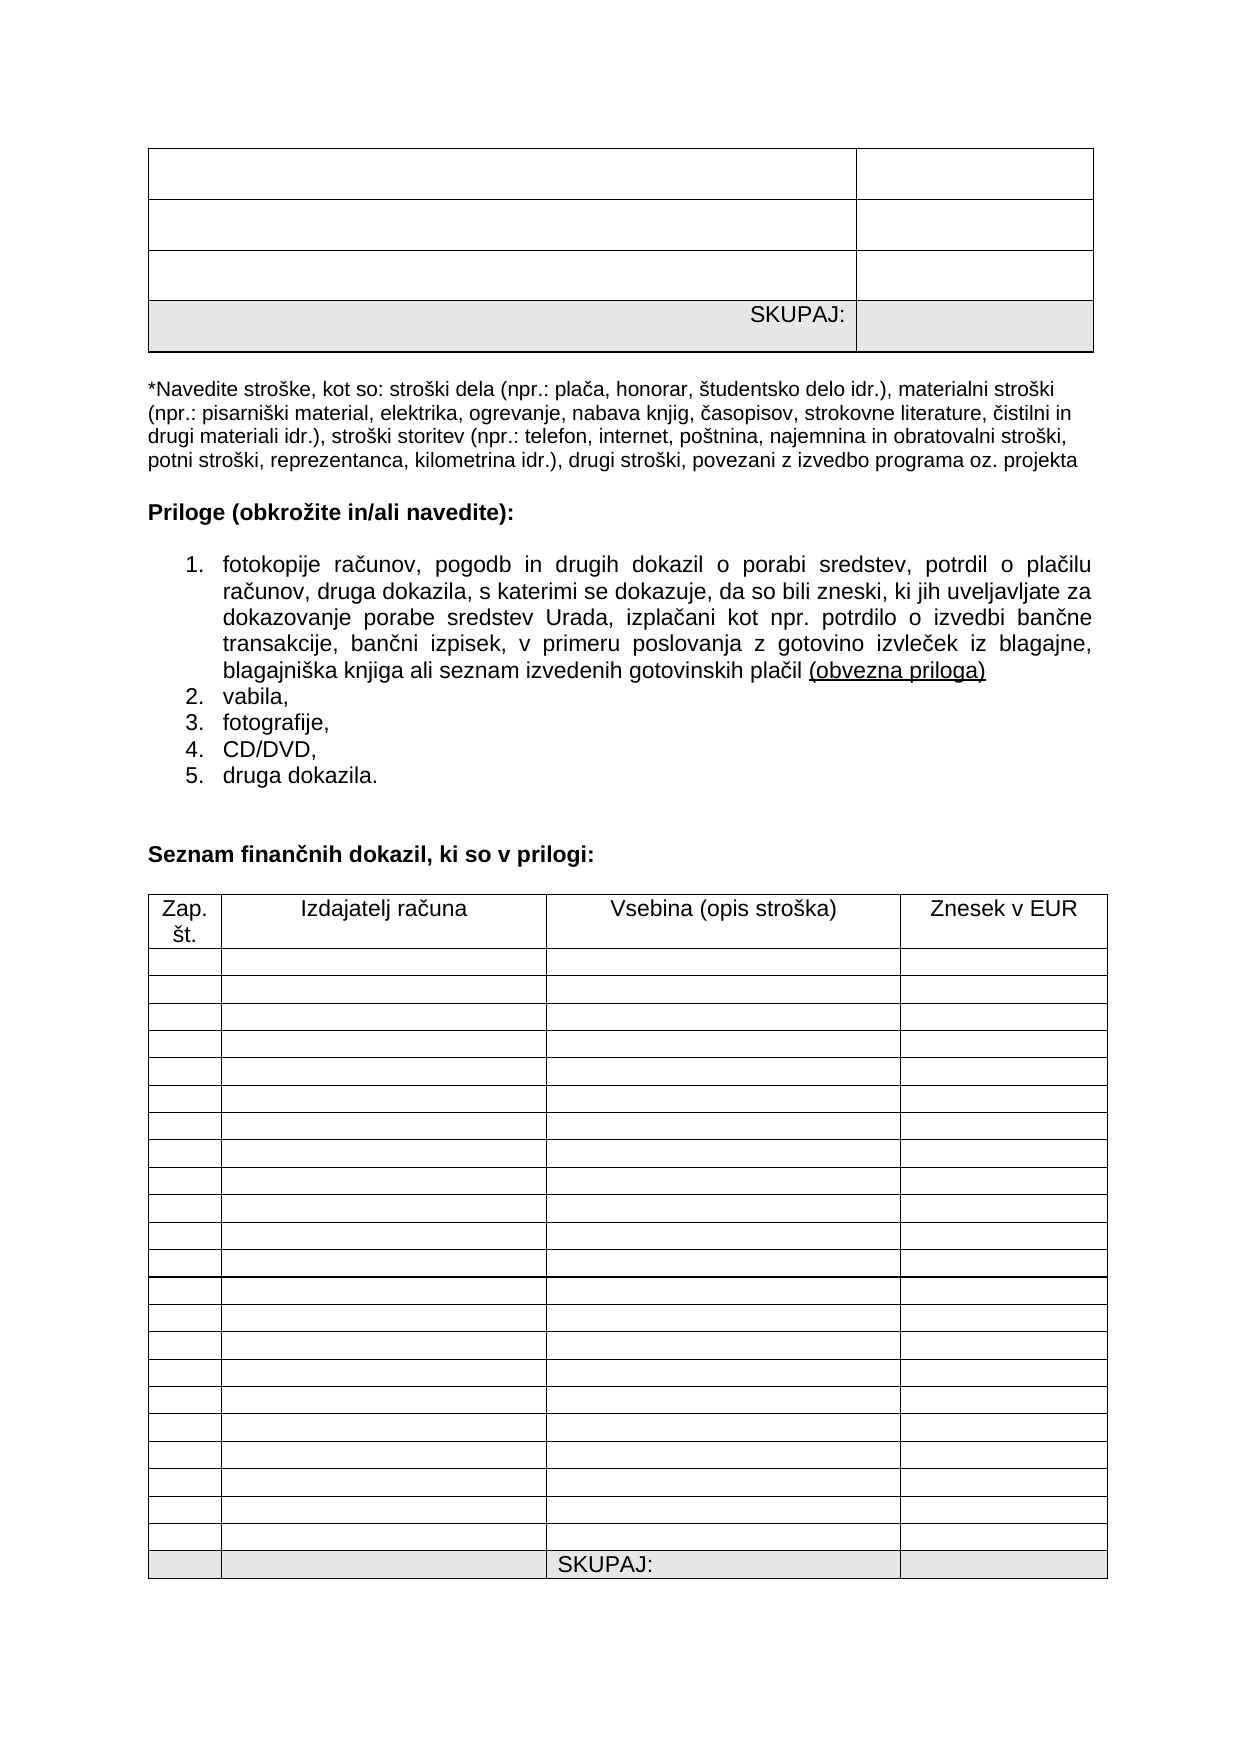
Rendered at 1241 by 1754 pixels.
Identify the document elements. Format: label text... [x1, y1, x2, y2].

table_cell [857, 301, 1093, 351]
table_cell [222, 1250, 546, 1276]
table_cell [901, 1113, 1107, 1139]
table_cell [547, 1442, 900, 1468]
table_cell [547, 1113, 900, 1139]
table_cell [149, 1414, 221, 1441]
table_cell [149, 251, 856, 300]
table_cell [222, 976, 546, 1002]
table_cell [901, 1004, 1107, 1030]
table_cell [222, 949, 546, 975]
table_cell [901, 1031, 1107, 1057]
table_cell [222, 1168, 546, 1194]
table_cell [547, 1332, 900, 1358]
table_cell [547, 1195, 900, 1222]
table_cell [222, 1332, 546, 1358]
table_cell [547, 976, 900, 1002]
table_cell [901, 1387, 1107, 1413]
table_cell [547, 1086, 900, 1112]
table_cell [149, 1469, 221, 1496]
list fotografije, [185, 709, 1093, 736]
table_cell [149, 1360, 221, 1386]
table_cell [901, 1332, 1107, 1358]
list CD/DVD, [185, 736, 1093, 762]
table_cell [901, 1551, 1107, 1578]
table_cell [149, 949, 221, 975]
table_cell [901, 1442, 1107, 1468]
table_header Izdajatelj računa [222, 895, 546, 948]
table_cell [222, 1058, 546, 1084]
table_cell [222, 1278, 546, 1304]
table_cell [901, 1250, 1107, 1276]
table_cell [149, 1086, 221, 1112]
table_cell [547, 1497, 900, 1523]
table_cell [222, 1524, 546, 1550]
table_cell [149, 1250, 221, 1276]
table_cell [222, 1113, 546, 1139]
table_cell [547, 1058, 900, 1084]
table_cell [149, 1195, 221, 1222]
table_cell [149, 1278, 221, 1304]
text *Navedite stroške, kot so: stroški dela (npr.: plača, honorar, študentsko delo idr.), materialni stroški (npr.: pisarniški material, elektrika, ogrevanje, nabava knjig, časopisov, strokovne literature, čistilni in drugi materiali idr.), stroški storitev (npr.: telefon, internet, poštnina, najemnina in obratovalni stroški, potni stroški, reprezentanca, kilometrina idr.), drugi stroški, povezani z izvedbo programa oz. projekta [148, 376, 1093, 472]
table_cell [901, 1469, 1107, 1496]
table_cell [222, 1004, 546, 1030]
table_cell [149, 1058, 221, 1084]
list vabila, [185, 683, 1093, 709]
text Priloge (obkrožite in/ali navedite): [148, 498, 1093, 525]
table_cell [222, 1551, 546, 1578]
table_cell [222, 1387, 546, 1413]
table_cell [901, 1414, 1107, 1441]
table_cell [222, 1140, 546, 1167]
table_cell [547, 1469, 900, 1496]
table_cell [901, 1278, 1107, 1304]
table_cell [149, 1524, 221, 1550]
table_cell [149, 1442, 221, 1468]
table_cell [547, 1360, 900, 1386]
table_cell [149, 1113, 221, 1139]
table_cell [901, 1497, 1107, 1523]
table_cell [857, 149, 1093, 198]
table_cell [222, 1086, 546, 1112]
subtitle Seznam finančnih dokazil, ki so v prilogi: [148, 841, 1093, 867]
table_cell SKUPAJ: [547, 1551, 900, 1578]
table_cell [901, 1223, 1107, 1249]
table_cell [901, 1524, 1107, 1550]
table_cell [547, 1524, 900, 1550]
table_cell [222, 1469, 546, 1496]
table_header Znesek v EUR [901, 895, 1107, 948]
table_cell [149, 1305, 221, 1331]
table_cell [222, 1360, 546, 1386]
table_header Zap. št. [149, 895, 221, 948]
table_cell [547, 1305, 900, 1331]
table_cell [149, 1004, 221, 1030]
table_cell [901, 1195, 1107, 1222]
table_cell [901, 1086, 1107, 1112]
table_cell [149, 1168, 221, 1194]
table_cell [547, 949, 900, 975]
list fotokopije računov, pogodb in drugih dokazil o porabi sredstev, potrdil o plačilu računov, druga dokazila, s katerimi se dokazuje, da so bili zneski, ki jih uveljavljate za dokazovanje porabe sredstev Urada, izplačani kot npr. potrdilo o izvedbi bančne transakcije, bančni izpisek, v primeru poslovanja z gotovino izvleček iz blagajne, blagajniška knjiga ali seznam izvedenih gotovinskih plačil (obvezna priloga) [185, 551, 1093, 683]
table_header Vsebina (opis stroška) [547, 895, 900, 948]
table_cell [901, 1140, 1107, 1167]
table_cell [547, 1278, 900, 1304]
table_cell [149, 1551, 221, 1578]
table_cell [149, 1387, 221, 1413]
table_cell [901, 949, 1107, 975]
table_cell [222, 1223, 546, 1249]
table_cell [149, 1332, 221, 1358]
table_cell [149, 1497, 221, 1523]
table_cell [547, 1387, 900, 1413]
table_cell [149, 1223, 221, 1249]
table_cell [222, 1031, 546, 1057]
table_cell [547, 1223, 900, 1249]
table_cell [547, 1414, 900, 1441]
table_cell [901, 1305, 1107, 1331]
table_cell [901, 1168, 1107, 1194]
table_cell [149, 1140, 221, 1167]
table_cell [149, 149, 856, 198]
table_cell [222, 1414, 546, 1441]
table_cell [547, 1004, 900, 1030]
table_cell [901, 1058, 1107, 1084]
table_cell SKUPAJ: [149, 301, 856, 351]
table_cell [149, 976, 221, 1002]
table_cell [547, 1250, 900, 1276]
table_cell [857, 200, 1093, 249]
table_cell [901, 1360, 1107, 1386]
table_cell [547, 1031, 900, 1057]
table_cell [222, 1497, 546, 1523]
table_cell [547, 1140, 900, 1167]
table_cell [901, 976, 1107, 1002]
table_cell [149, 1031, 221, 1057]
table_cell [857, 251, 1093, 300]
table_cell [222, 1195, 546, 1222]
list druga dokazila. [185, 762, 1093, 788]
table_cell [222, 1305, 546, 1331]
table_cell [547, 1168, 900, 1194]
table_cell [222, 1442, 546, 1468]
table_cell [149, 200, 856, 249]
